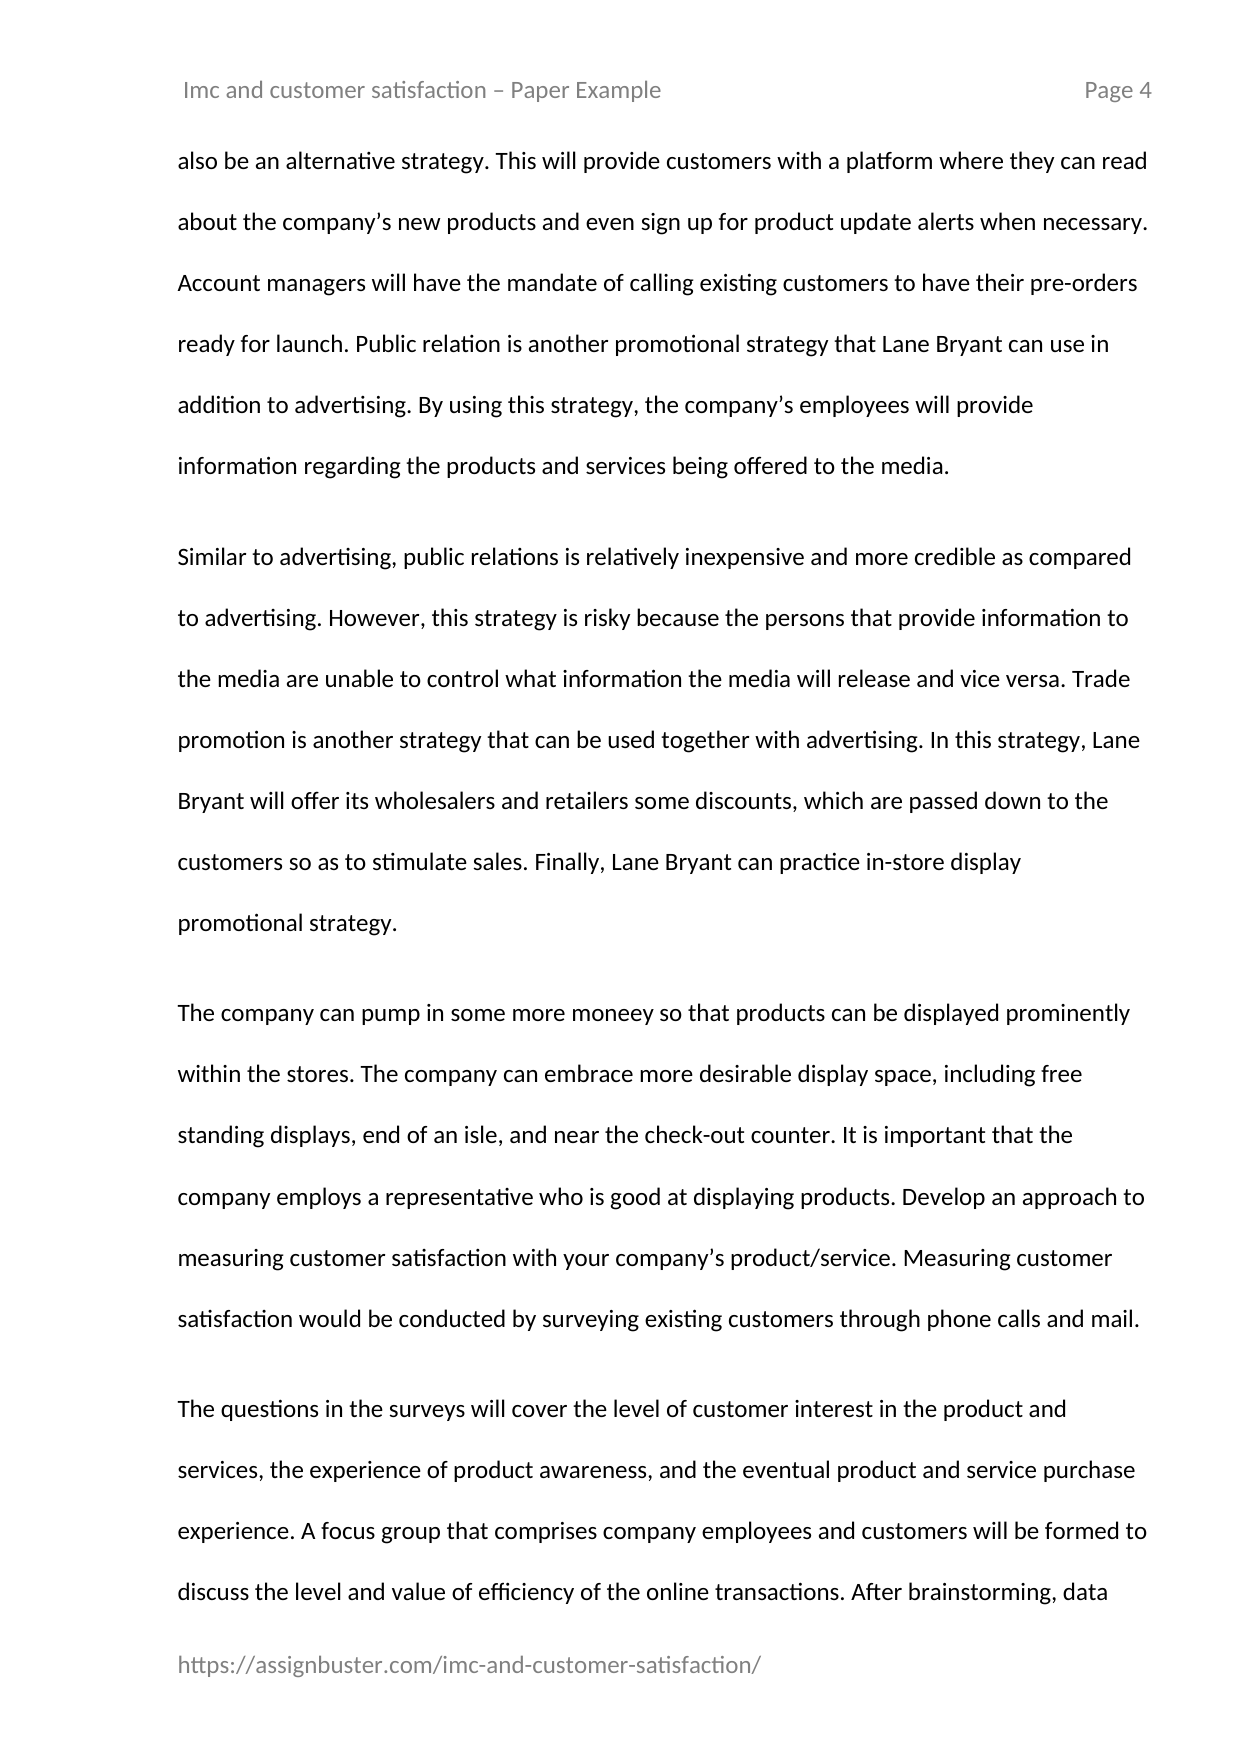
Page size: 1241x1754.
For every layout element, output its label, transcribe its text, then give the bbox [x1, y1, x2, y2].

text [177, 1393, 1152, 1607]
text Similar to advertising, public relations is relatively inexpensive and more credible as compared to advertising. However, this strategy is risky because the persons that provide information to the media are unable to control what information the media will release and vice versa. Trade promotion is another strategy that can be used together with advertising. In this strategy, Lane Bryant will offer its wholesalers and retailers some discounts, which are passed down to the customers so as to stimulate sales. Finally, Lane Bryant can practice in-store display promotional strategy. [177, 541, 1152, 937]
text The company can pump in some more moneey so that products can be displayed prominently within the stores. The company can embrace more desirable display space, including free standing displays, end of an isle, and near the check-out counter. It is important that the company employs a representative who is good at displaying products. Develop an approach to measuring customer satisfaction with your company’s product/service. Measuring customer satisfaction would be conducted by surveying existing customers through phone calls and mail. [177, 997, 1152, 1333]
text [177, 145, 1152, 481]
